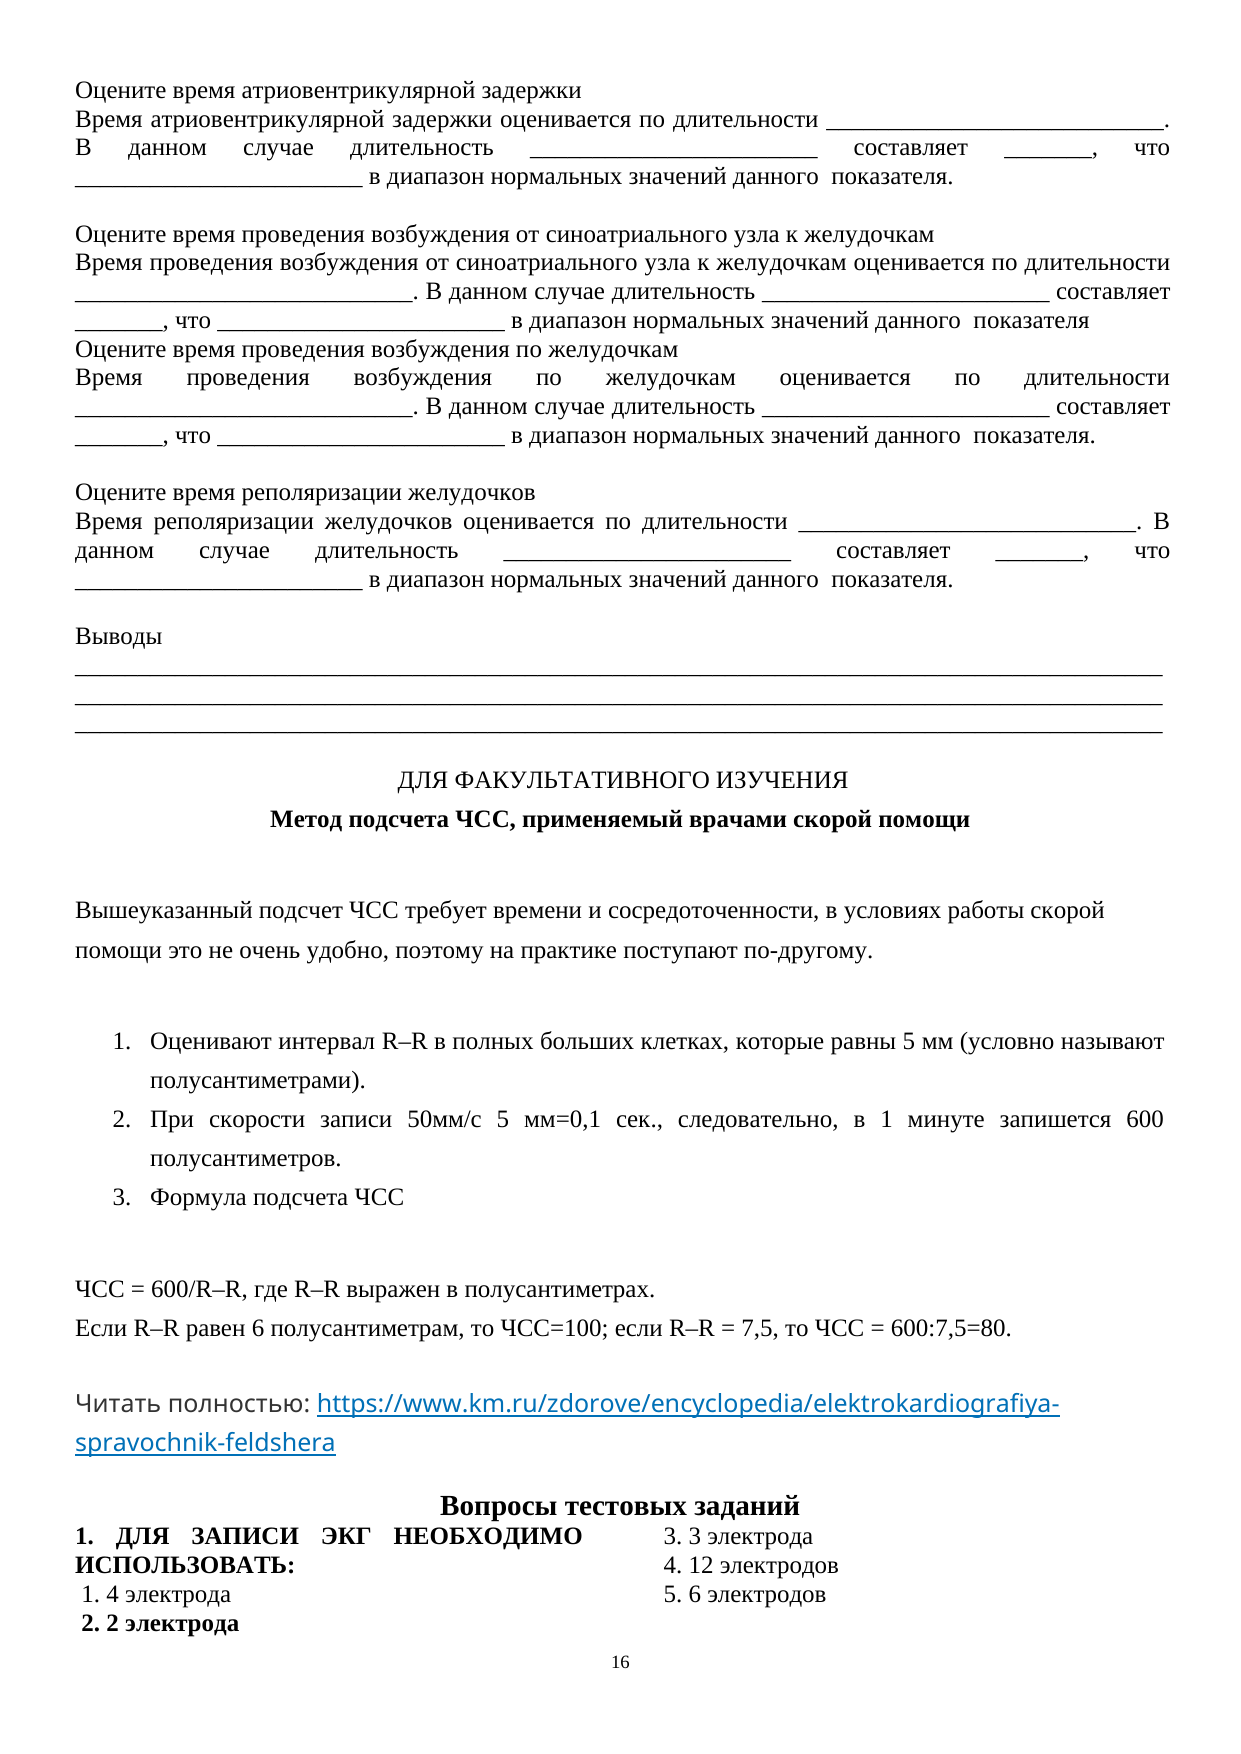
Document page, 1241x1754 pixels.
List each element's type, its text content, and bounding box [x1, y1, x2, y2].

text Выводы _____________________________________________________________________________________________________________________________________________________________________________________________________________________________________________________________________ [75, 621, 1171, 736]
text Время реполяризации желудочков оценивается по длительности ___________________________. В данном случае длительность _______________________ составляет _______, что _______________________ в диапазон нормальных значений данного показателя. [75, 506, 1171, 592]
text 5. 6 электродов [657, 1579, 1165, 1608]
text ДЛЯ ФАКУЛЬТАТИВНОГО ИЗУЧЕНИЯ [75, 765, 1171, 794]
text 1. ДЛЯ ЗАПИСИ ЭКГ НЕОБХОДИМО ИСПОЛЬЗОВАТЬ: [75, 1521, 583, 1579]
text Время проведения возбуждения по желудочкам оценивается по длительности ___________________________. В данном случае длительность _______________________ составляет _______, что _______________________ в диапазон нормальных значений данного показателя. [75, 362, 1171, 449]
text 2. 2 электрода [75, 1608, 583, 1636]
text Вышеуказанный подсчет ЧСС требует времени и сосредоточенности, в условиях работы скорой помощи это не очень удобно, поэтому на практике поступают по-другому. [75, 885, 1165, 963]
text Метод подсчета ЧСС, применяемый врачами скорой помощи [75, 794, 1165, 833]
text ЧСС = 600/R–R, где R–R выражен в полусантиметрах. [75, 1264, 1165, 1303]
text Оцените время проведения возбуждения от синоатриального узла к желудочкам [75, 219, 1171, 247]
list При скорости записи 50мм/с 5 мм=0,1 сек., следовательно, в 1 минуте запишется 600 полусантиметров. [112, 1094, 1165, 1172]
text 1. 4 электрода [75, 1579, 583, 1608]
text Время атриовентрикулярной задержки оценивается по длительности ___________________________. В данном случае длительность _______________________ составляет _______, что _______________________ в диапазон нормальных значений данного показателя. [75, 104, 1171, 190]
text Если R–R равен 6 полусантиметрам, то ЧСС=100; если R–R = 7,5, то ЧСС = 600:7,5=80. Читать полностью: https://www.km.ru/zdorove/encyclopedia/elektrokardiografiya-spravochnik-feldshera [75, 1303, 1165, 1459]
text 3. 3 электрода [657, 1521, 1165, 1550]
text 4. 12 электродов [657, 1550, 1165, 1579]
text Вопросы тестовых заданий [75, 1488, 1165, 1521]
text Время проведения возбуждения от синоатриального узла к желудочкам оценивается по длительности ___________________________. В данном случае длительность _______________________ составляет _______, что _______________________ в диапазон нормальных значений данного показателя [75, 247, 1171, 334]
text Оцените время реполяризации желудочков [75, 477, 1171, 506]
list Формула подсчета ЧСС [112, 1172, 1165, 1211]
text Оцените время атриовентрикулярной задержки [75, 75, 1171, 104]
text Оцените время проведения возбуждения по желудочкам [75, 334, 1171, 362]
list Оценивают интервал R–R в полных больших клетках, которые равны 5 мм (условно называют полусантиметрами). [112, 1016, 1165, 1094]
